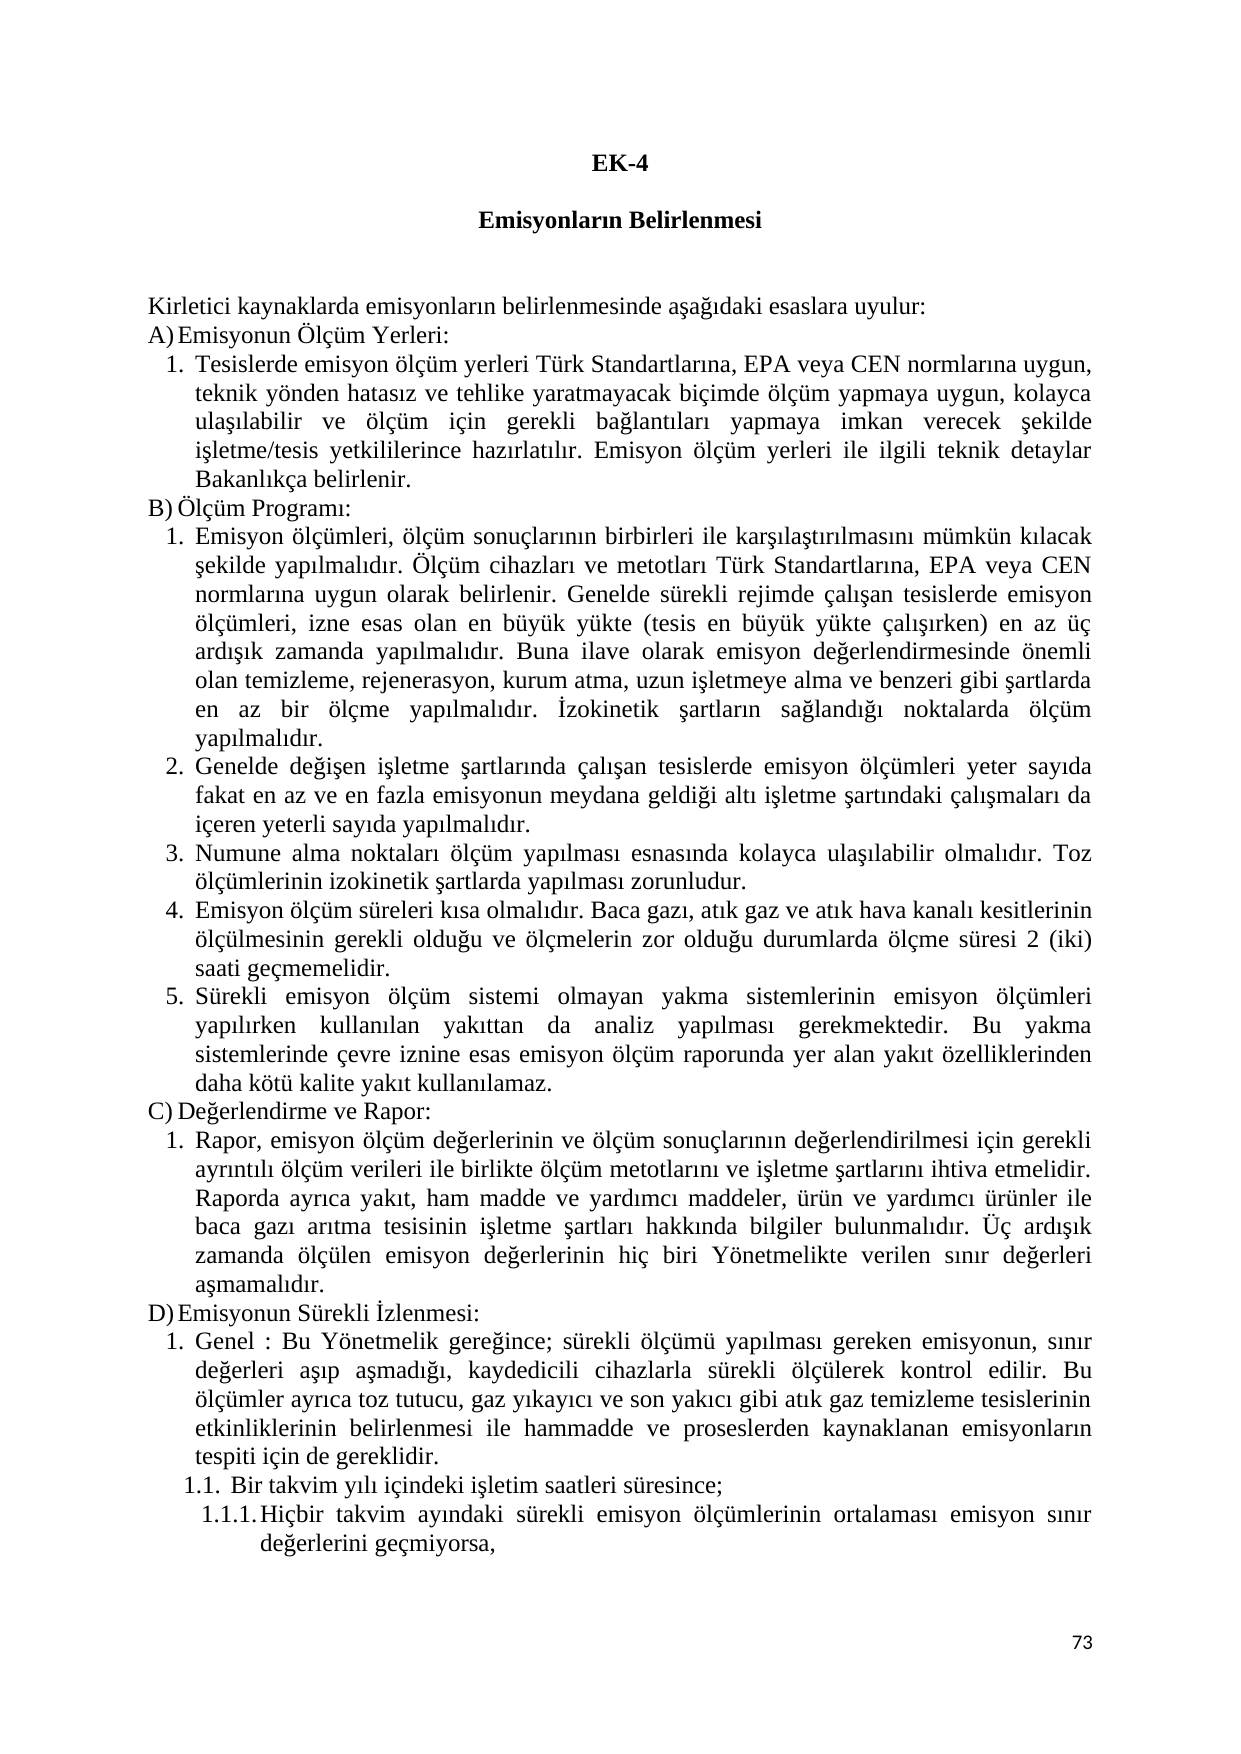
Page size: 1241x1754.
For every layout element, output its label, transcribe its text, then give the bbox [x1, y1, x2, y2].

list Tesislerde emisyon ölçüm yerleri Türk Standartlarına, EPA veya CEN normlarına uygun, teknik yönden hatasız ve tehlike yaratmayacak biçimde ölçüm yapmaya uygun, kolayca ulaşılabilir ve ölçüm için gerekli bağlantıları yapmaya imkan verecek şekilde işletme/tesis yetkililerince hazırlatılır. Emisyon ölçüm yerleri ile ilgili teknik detaylar Bakanlıkça belirlenir. [165, 349, 1093, 493]
list Emisyonun Ölçüm Yerleri: [148, 320, 1093, 349]
list Rapor, emisyon ölçüm değerlerinin ve ölçüm sonuçlarının değerlendirilmesi için gerekli ayrıntılı ölçüm verileri ile birlikte ölçüm metotlarını ve işletme şartlarını ihtiva etmelidir. Raporda ayrıca yakıt, ham madde ve yardımcı maddeler, ürün ve yardımcı ürünler ile baca gazı arıtma tesisinin işletme şartları hakkında bilgiler bulunmalıdır. Üç ardışık zamanda ölçülen emisyon değerlerinin hiç biri Yönetmelikte verilen sınır değerleri aşmamalıdır. [165, 1125, 1093, 1298]
list EK-4 [148, 148, 1093, 176]
list Emisyonun Sürekli İzlenmesi: [148, 1298, 1093, 1326]
list Genel : Bu Yönetmelik gereğince; sürekli ölçümü yapılması gereken emisyonun, sınır değerleri aşıp aşmadığı, kaydedicili cihazlarla sürekli ölçülerek kontrol edilir. Bu ölçümler ayrıca toz tutucu, gaz yıkayıcı ve son yakıcı gibi atık gaz temizleme tesislerinin etkinliklerinin belirlenmesi ile hammadde ve proseslerden kaynaklanan emisyonların tespiti için de gereklidir. [165, 1326, 1093, 1470]
list Genelde değişen işletme şartlarında çalışan tesislerde emisyon ölçümleri yeter sayıda fakat en az ve en fazla emisyonun meydana geldiği altı işletme şartındaki çalışmaları da içeren yeterli sayıda yapılmalıdır. [165, 751, 1093, 838]
list Ölçüm Programı: [148, 493, 1093, 521]
text Emisyonların Belirlenmesi [148, 205, 1093, 234]
list Bir takvim yılı içindeki işletim saatleri süresince; [183, 1470, 1093, 1499]
list Sürekli emisyon ölçüm sistemi olmayan yakma sistemlerinin emisyon ölçümleri yapılırken kullanılan yakıttan da analiz yapılması gerekmektedir. Bu yakma sistemlerinde çevre iznine esas emisyon ölçüm raporunda yer alan yakıt özelliklerinden daha kötü kalite yakıt kullanılamaz. [165, 981, 1093, 1096]
list Emisyon ölçüm süreleri kısa olmalıdır. Baca gazı, atık gaz ve atık hava kanalı kesitlerinin ölçülmesinin gerekli olduğu ve ölçmelerin zor olduğu durumlarda ölçme süresi 2 (iki) saati geçmemelidir. [165, 895, 1093, 981]
text Kirletici kaynaklarda emisyonların belirlenmesinde aşağıdaki esaslara uyulur: [148, 291, 1093, 320]
list Emisyon ölçümleri, ölçüm sonuçlarının birbirleri ile karşılaştırılmasını mümkün kılacak şekilde yapılmalıdır. Ölçüm cihazları ve metotları Türk Standartlarına, EPA veya CEN normlarına uygun olarak belirlenir. Genelde sürekli rejimde çalışan tesislerde emisyon ölçümleri, izne esas olan en büyük yükte (tesis en büyük yükte çalışırken) en az üç ardışık zamanda yapılmalıdır. Buna ilave olarak emisyon değerlendirmesinde önemli olan temizleme, rejenerasyon, kurum atma, uzun işletmeye alma ve benzeri gibi şartlarda en az bir ölçme yapılmalıdır. İzokinetik şartların sağlandığı noktalarda ölçüm yapılmalıdır. [165, 521, 1093, 751]
list Numune alma noktaları ölçüm yapılması esnasında kolayca ulaşılabilir olmalıdır. Toz ölçümlerinin izokinetik şartlarda yapılması zorunludur. [165, 838, 1093, 895]
list Hiçbir takvim ayındaki sürekli emisyon ölçümlerinin ortalaması emisyon sınır değerlerini geçmiyorsa, [201, 1499, 1093, 1556]
list Değerlendirme ve Rapor: [148, 1096, 1093, 1125]
